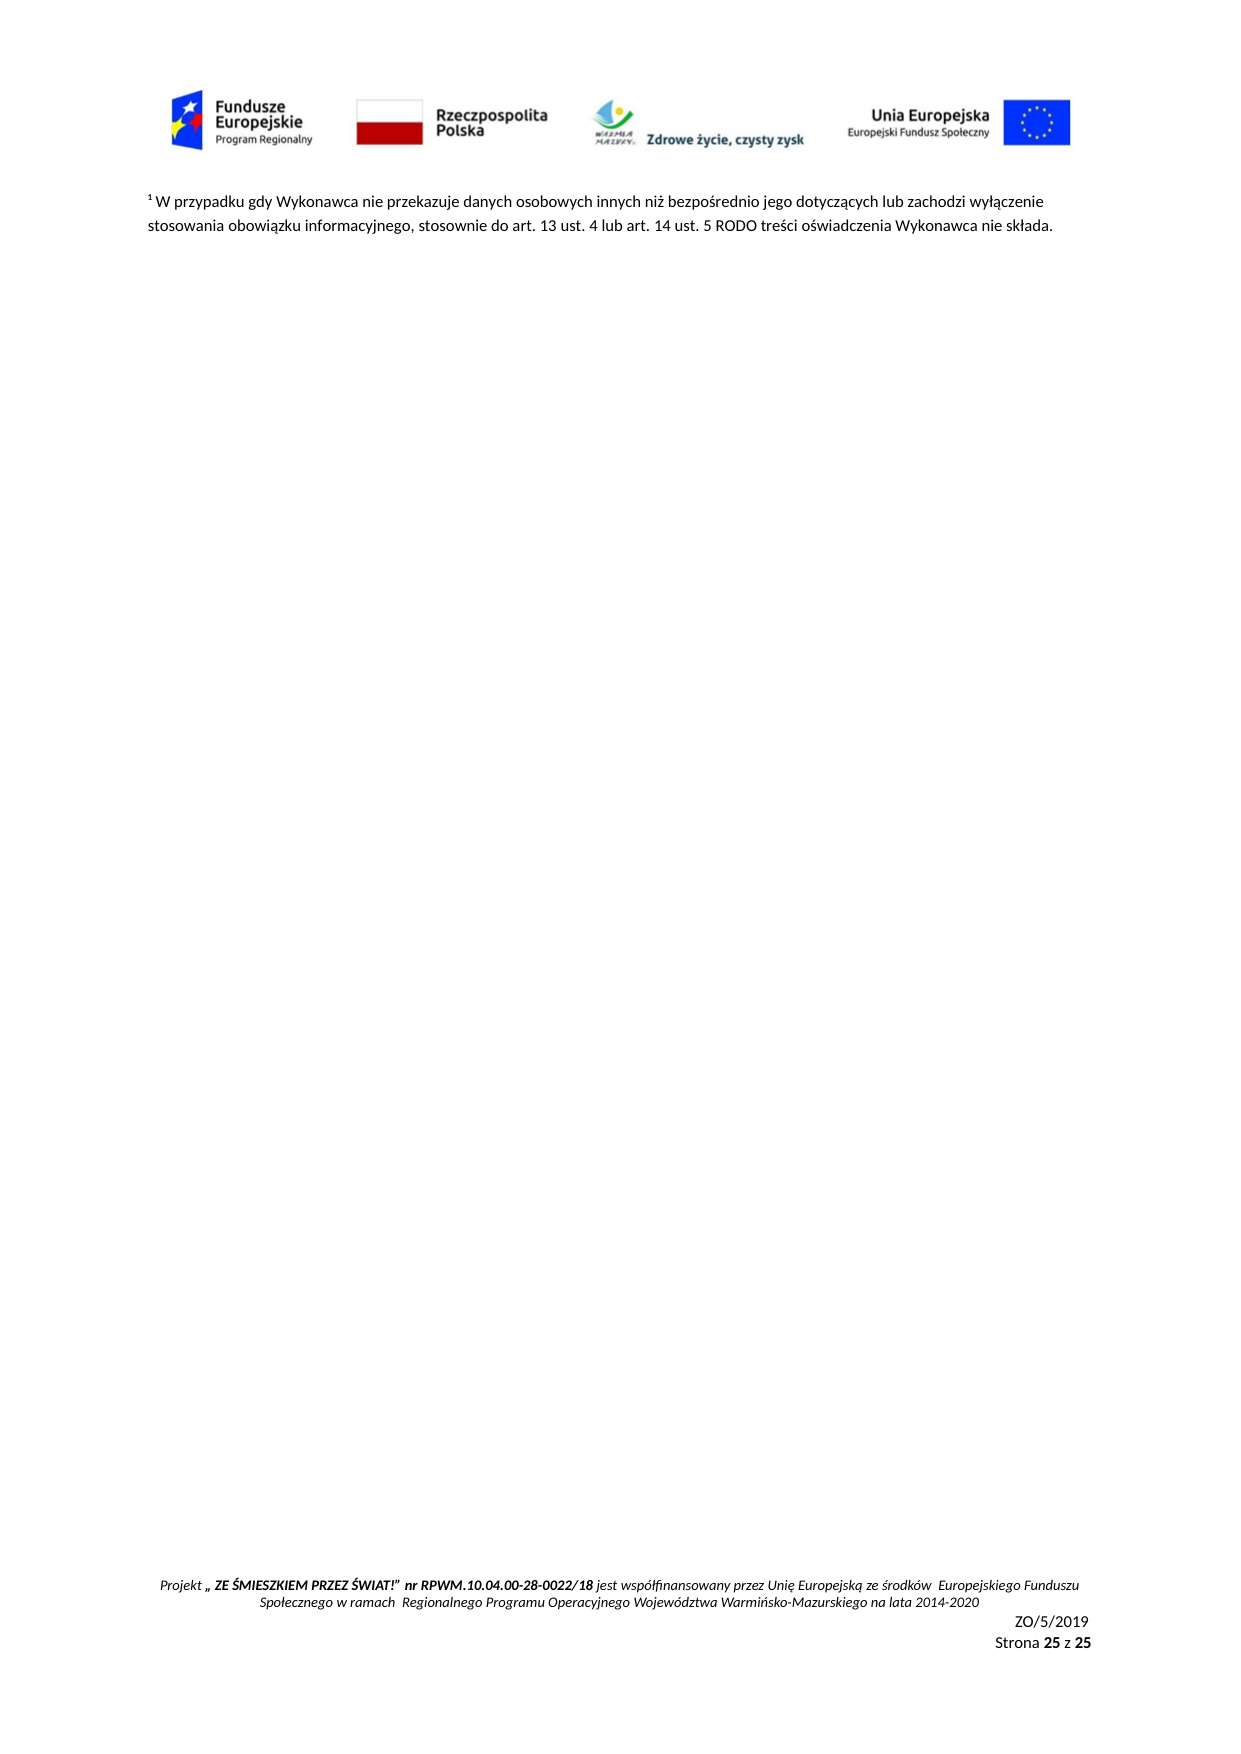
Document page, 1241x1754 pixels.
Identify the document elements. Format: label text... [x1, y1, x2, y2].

text ¹ W przypadku gdy Wykonawca nie przekazuje danych osobowych innych niż bezpośrednio jego dotyczących lub zachodzi wyłączenie stosowania obowiązku informacyjnego, stosownie do art. 13 ust. 4 lub art. 14 ust. 5 RODO treści oświadczenia Wykonawca nie składa. [148, 192, 1093, 235]
picture [147, 73, 1092, 164]
